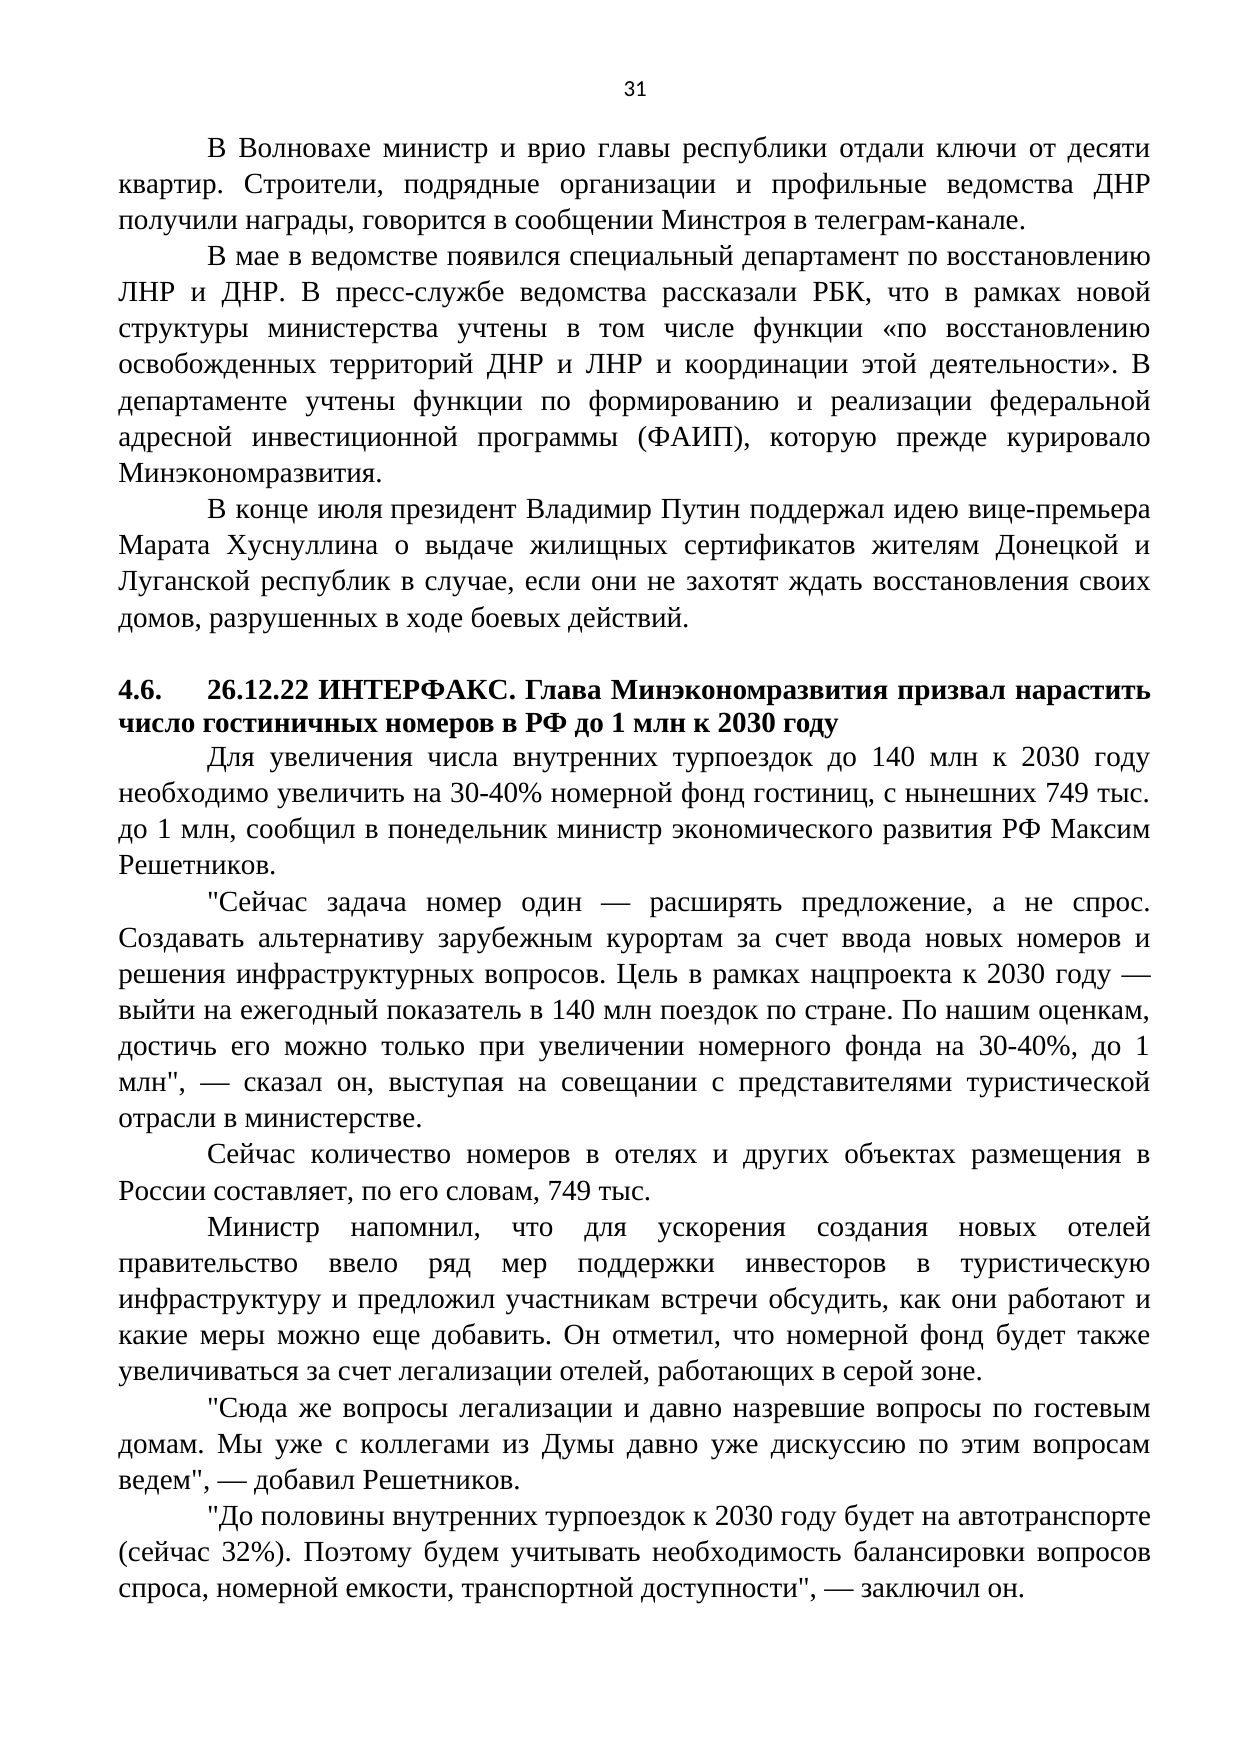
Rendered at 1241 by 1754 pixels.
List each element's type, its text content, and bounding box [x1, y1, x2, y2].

subtitle 26.12.22 ИНТЕРФАКС. Глава Минэкономразвития призвал нарастить число гостиничных номеров в РФ до 1 млн к 2030 году [118, 672, 1152, 739]
text В конце июля президент Владимир Путин поддержал идею вице-премьера Марата Хуснуллина о выдаче жилищных сертификатов жителям Донецкой и Луганской республик в случае, если они не захотят ждать восстановления своих домов, разрушенных в ходе боевых действий. [118, 491, 1152, 633]
text В мае в ведомстве появился специальный департамент по восстановлению ЛНР и ДНР. В пресс-службе ведомства рассказали РБК, что в рамках новой структуры министерства учтены в том числе функции «по восстановлению освобожденных территорий ДНР и ЛНР и координации этой деятельности». В департаменте учтены функции по формированию и реализации федеральной адресной инвестиционной программы (ФАИП), которую прежде курировало Минэкономразвития. [118, 238, 1152, 489]
text "До половины внутренних турпоездок к 2030 году будет на автотранспорте (сейчас 32%). Поэтому будем учитывать необходимость балансировки вопросов спроса, номерной емкости, транспортной доступности", — заключил он. [118, 1498, 1152, 1604]
text В Волновахе министр и врио главы республики отдали ключи от десяти квартир. Строители, подрядные организации и профильные ведомства ДНР получили награды, говорится в сообщении Минстроя в телеграм-канале. [118, 130, 1152, 236]
text Министр напомнил, что для ускорения создания новых отелей правительство ввело ряд мер поддержки инвесторов в туристическую инфраструктуру и предложил участникам встречи обсудить, как они работают и какие меры можно еще добавить. Он отметил, что номерной фонд будет также увеличиваться за счет легализации отелей, работающих в серой зоне. [118, 1209, 1152, 1387]
text Сейчас количество номеров в отелях и других объектах размещения в России составляет, по его словам, 749 тыс. [118, 1137, 1152, 1206]
text "Сейчас задача номер один — расширять предложение, а не спрос. Создавать альтернативу зарубежным курортам за счет ввода новых номеров и решения инфраструктурных вопросов. Цель в рамках нацпроекта к 2030 году — выйти на ежегодный показатель в 140 млн поездок по стране. По нашим оценкам, достичь его можно только при увеличении номерного фонда на 30-40%, до 1 млн", — сказал он, выступая на совещании с представителями туристической отрасли в министерстве. [118, 884, 1152, 1134]
text "Сюда же вопросы легализации и давно назревшие вопросы по гостевым домам. Мы уже с коллегами из Думы давно уже дискуссию по этим вопросам ведем", — добавил Решетников. [118, 1390, 1152, 1496]
text Для увеличения числа внутренних турпоездок до 140 млн к 2030 году необходимо увеличить на 30-40% номерной фонд гостиниц, с нынешних 749 тыс. до 1 млн, сообщил в понедельник министр экономического развития РФ Максим Решетников. [118, 739, 1152, 881]
